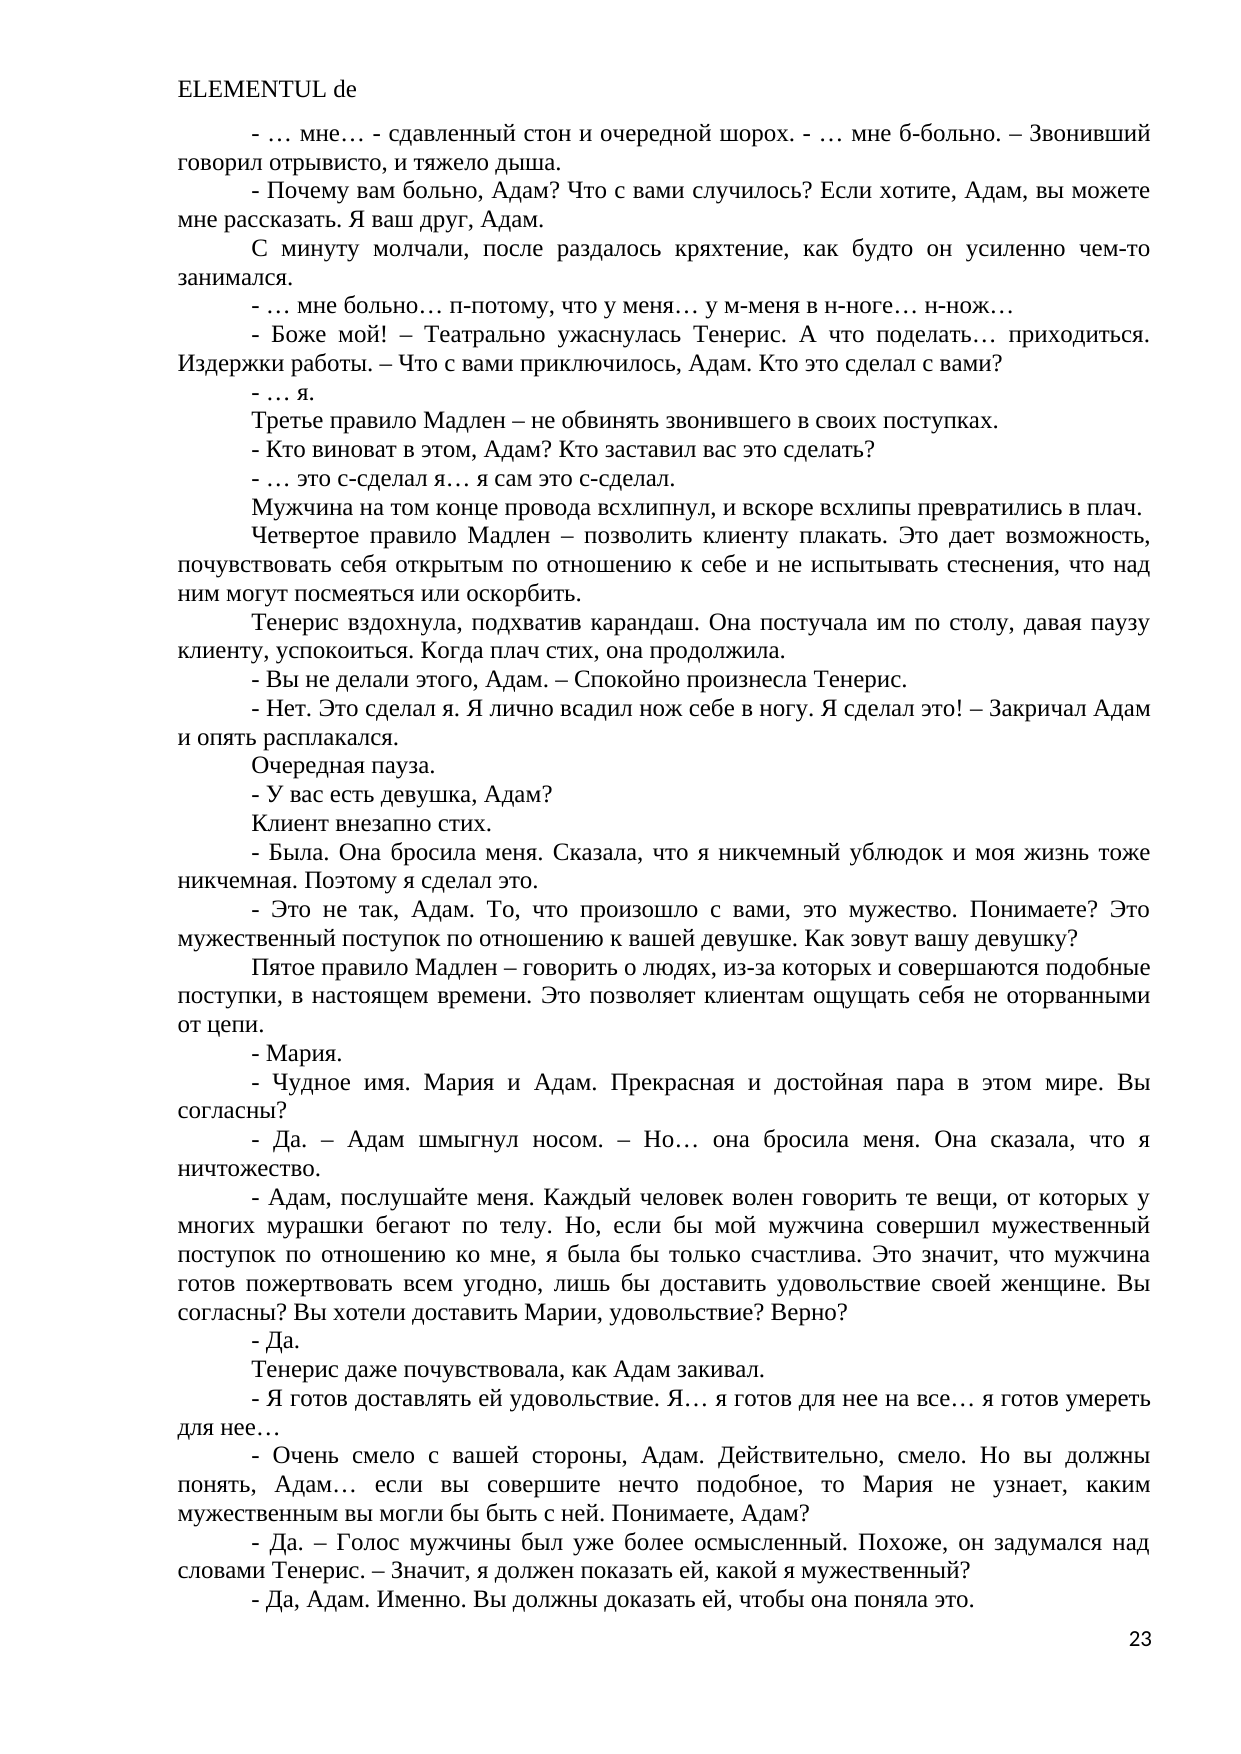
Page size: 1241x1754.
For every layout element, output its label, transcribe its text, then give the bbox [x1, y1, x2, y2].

text - … мне больно… п-потому, что у меня… у м-меня в н-ноге… н-нож… [177, 291, 1152, 319]
text - Очень смело с вашей стороны, Адам. Действительно, смело. Но вы должны понять, Адам… если вы совершите нечто подобное, то Мария не узнает, каким мужественным вы могли бы быть с ней. Понимаете, Адам? [177, 1441, 1152, 1527]
text - Кто виноват в этом, Адам? Кто заставил вас это сделать? [177, 434, 1152, 463]
text - Да. – Адам шмыгнул носом. – Но… она бросила меня. Она сказала, что я ничтожество. [177, 1124, 1152, 1182]
text - Была. Она бросила меня. Сказала, что я никчемный ублюдок и моя жизнь тоже никчемная. Поэтому я сделал это. [177, 837, 1152, 894]
text Мужчина на том конце провода всхлипнул, и вскоре всхлипы превратились в плач. [177, 492, 1152, 521]
text - Я готов доставлять ей удовольствие. Я… я готов для нее на все… я готов умереть для нее… [177, 1383, 1152, 1441]
text - Это не так, Адам. То, что произошло с вами, это мужество. Понимаете? Это мужественный поступок по отношению к вашей девушке. Как зовут вашу девушку? [177, 894, 1152, 952]
text - … это с-сделал я… я сам это с-сделал. [177, 463, 1152, 492]
text Четвертое правило Мадлен – позволить клиенту плакать. Это дает возможность, почувствовать себя открытым по отношению к себе и не испытывать стеснения, что над ним могут посмеяться или оскорбить. [177, 521, 1152, 607]
text - Боже мой! – Театрально ужаснулась Тенерис. А что поделать… приходиться. Издержки работы. – Что с вами приключилось, Адам. Кто это сделал с вами? [177, 319, 1152, 377]
text - Чудное имя. Мария и Адам. Прекрасная и достойная пара в этом мире. Вы согласны? [177, 1067, 1152, 1124]
text Третье правило Мадлен – не обвинять звонившего в своих поступках. [177, 406, 1152, 434]
text Пятое правило Мадлен – говорить о людях, из-за которых и совершаются подобные поступки, в настоящем времени. Это позволяет клиентам ощущать себя не оторванными от цепи. [177, 952, 1152, 1038]
text Тенерис даже почувствовала, как Адам закивал. [177, 1354, 1152, 1383]
text С минуту молчали, после раздалось кряхтение, как будто он усиленно чем-то занимался. [177, 233, 1152, 291]
text - Да. – Голос мужчины был уже более осмысленный. Похоже, он задумался над словами Тенерис. – Значит, я должен показать ей, какой я мужественный? [177, 1527, 1152, 1584]
text Очередная пауза. [177, 751, 1152, 779]
text - Да. [177, 1326, 1152, 1354]
text Клиент внезапно стих. [177, 808, 1152, 837]
text Тенерис вздохнула, подхватив карандаш. Она постучала им по столу, давая паузу клиенту, успокоиться. Когда плач стих, она продолжила. [177, 607, 1152, 664]
text - Адам, послушайте меня. Каждый человек волен говорить те вещи, от которых у многих мурашки бегают по телу. Но, если бы мой мужчина совершил мужественный поступок по отношению ко мне, я была бы только счастлива. Это значит, что мужчина готов пожертвовать всем угодно, лишь бы доставить удовольствие своей женщине. Вы согласны? Вы хотели доставить Марии, удовольствие? Верно? [177, 1182, 1152, 1326]
text - … я. [177, 377, 1152, 406]
text - Нет. Это сделал я. Я лично всадил нож себе в ногу. Я сделал это! – Закричал Адам и опять расплакался. [177, 693, 1152, 751]
text - Вы не делали этого, Адам. – Спокойно произнесла Тенерис. [177, 664, 1152, 693]
text - У вас есть девушка, Адам? [177, 779, 1152, 808]
text - Да, Адам. Именно. Вы должны доказать ей, чтобы она поняла это. [177, 1584, 1152, 1613]
text - Мария. [177, 1038, 1152, 1067]
text - … мне… - сдавленный стон и очередной шорох. - … мне б-больно. – Звонивший говорил отрывисто, и тяжело дыша. [177, 118, 1152, 176]
text - Почему вам больно, Адам? Что с вами случилось? Если хотите, Адам, вы можете мне рассказать. Я ваш друг, Адам. [177, 176, 1152, 233]
